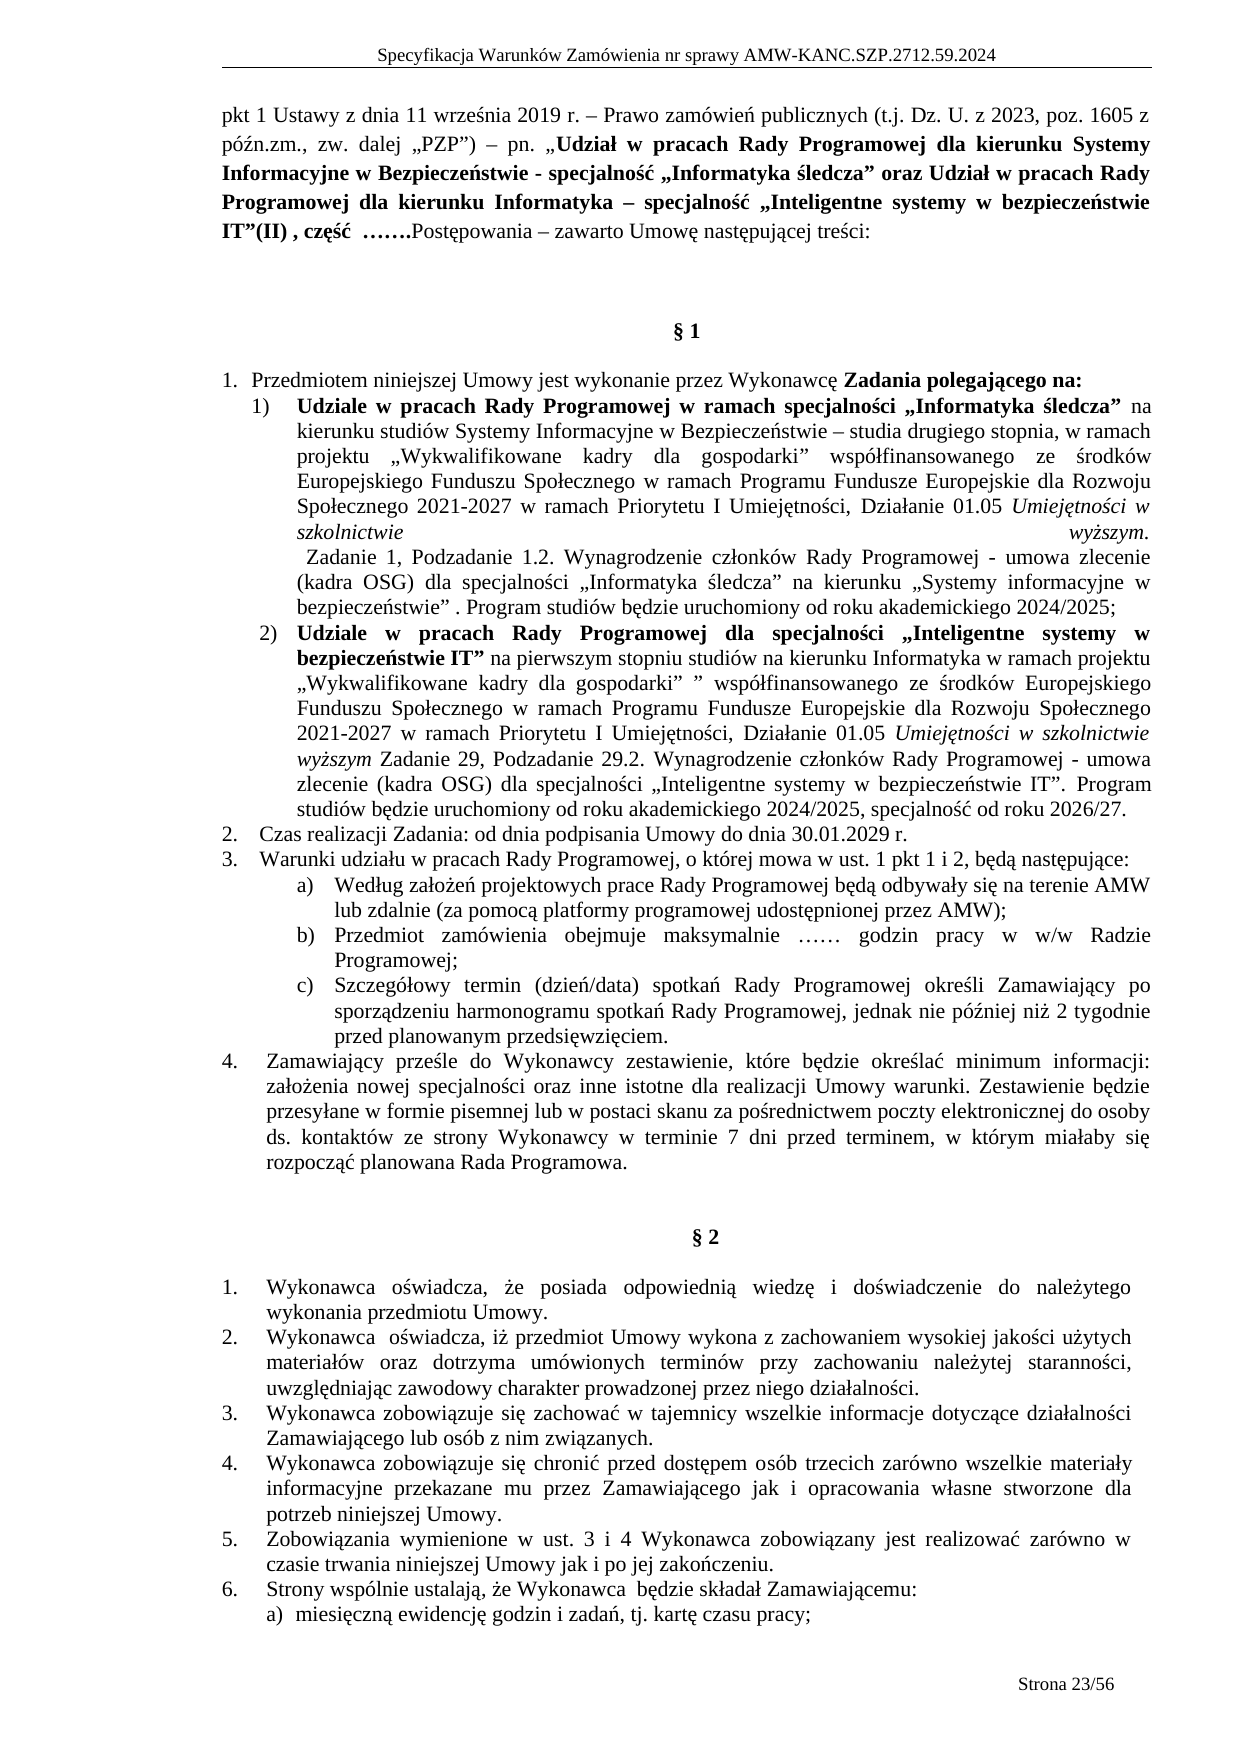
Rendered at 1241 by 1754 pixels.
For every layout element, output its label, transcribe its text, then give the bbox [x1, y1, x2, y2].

list Zamawiający prześle do Wykonawcy zestawienie, które będzie określać minimum informacji: założenia nowej specjalności oraz inne istotne dla realizacji Umowy warunki. Zestawienie będzie przesyłane w formie pisemnej lub w postaci skanu za pośrednictwem poczty elektronicznej do osoby ds. kontaktów ze strony Wykonawcy w terminie 7 dni przed terminem, w którym miałaby się rozpocząć planowana Rada Programowa. [222, 1048, 1152, 1174]
list miesięczną ewidencję godzin i zadań, tj. kartę czasu pracy; [266, 1601, 1152, 1627]
list Zobowiązania wymienione w ust. 3 i 4 Wykonawca zobowiązany jest realizować zarówno w czasie trwania niniejszej Umowy jak i po jej zakończeniu. [222, 1526, 1133, 1576]
list Wykonawca oświadcza, że posiada odpowiednią wiedzę i doświadczenie do należytego wykonania przedmiotu Umowy. [222, 1274, 1133, 1324]
list Wykonawca oświadcza, iż przedmiot Umowy wykona z zachowaniem wysokiej jakości użytych materiałów oraz dotrzyma umówionych terminów przy zachowaniu należytej staranności, uwzględniając zawodowy charakter prowadzonej przez niego działalności. [222, 1324, 1133, 1400]
list Udziale w pracach Rady Programowej w ramach specjalności „Informatyka śledcza” na kierunku studiów Systemy Informacyjne w Bezpieczeństwie – studia drugiego stopnia, w ramach projektu „Wykwalifikowane kadry dla gospodarki” współfinansowanego ze środków Europejskiego Funduszu Społecznego w ramach Programu Fundusze Europejskie dla Rozwoju Społecznego 2021-2027 w ramach Priorytetu I Umiejętności, Działanie 01.05 Umiejętności w szkolnictwie wyższym. Zadanie 1, Podzadanie 1.2. Wynagrodzenie członków Rady Programowej - umowa zlecenie (kadra OSG) dla specjalności „Informatyka śledcza” na kierunku „Systemy informacyjne w bezpieczeństwie” . Program studiów będzie uruchomiony od roku akademickiego 2024/2025; [251, 393, 1152, 619]
list Wykonawca zobowiązuje się chronić przed dostępem osób trzecich zarówno wszelkie materiały informacyjne przekazane mu przez Zamawiającego jak i opracowania własne stworzone dla potrzeb niniejszej Umowy. [222, 1450, 1133, 1526]
text § 2 [259, 1224, 1152, 1249]
list Strony wspólnie ustalają, że Wykonawca będzie składał Zamawiającemu: [222, 1576, 1133, 1601]
list Według założeń projektowych prace Rady Programowej będą odbywały się na terenie AMW lub zdalnie (za pomocą platformy programowej udostępnionej przez AMW); [297, 872, 1152, 922]
list Przedmiot zamówienia obejmuje maksymalnie …… godzin pracy w w/w Radzie Programowej; [297, 922, 1152, 972]
list Wykonawca zobowiązuje się zachować w tajemnicy wszelkie informacje dotyczące działalności Zamawiającego lub osób z nim związanych. [222, 1400, 1133, 1450]
list Czas realizacji Zadania: od dnia podpisania Umowy do dnia 30.01.2029 r. [222, 821, 1152, 846]
text § 1 [222, 318, 1152, 343]
list Szczegółowy termin (dzień/data) spotkań Rady Programowej określi Zamawiający po sporządzeniu harmonogramu spotkań Rady Programowej, jednak nie później niż 2 tygodnie przed planowanym przedsięwzięciem. [297, 972, 1152, 1048]
list Przedmiotem niniejszej Umowy jest wykonanie przez Wykonawcę Zadania polegającego na: [222, 367, 1152, 393]
list Udziale w pracach Rady Programowej dla specjalności „Inteligentne systemy w bezpieczeństwie IT” na pierwszym stopniu studiów na kierunku Informatyka w ramach projektu „Wykwalifikowane kadry dla gospodarki” ” współfinansowanego ze środków Europejskiego Funduszu Społecznego w ramach Programu Fundusze Europejskie dla Rozwoju Społecznego 2021-2027 w ramach Priorytetu I Umiejętności, Działanie 01.05 Umiejętności w szkolnictwie wyższym Zadanie 29, Podzadanie 29.2. Wynagrodzenie członków Rady Programowej - umowa zlecenie (kadra OSG) dla specjalności „Inteligentne systemy w bezpieczeństwie IT”. Program studiów będzie uruchomiony od roku akademickiego 2024/2025, specjalność od roku 2026/27. [259, 619, 1152, 821]
list Warunki udziału w pracach Rady Programowej, o której mowa w ust. 1 pkt 1 i 2, będą następujące: [222, 846, 1152, 872]
